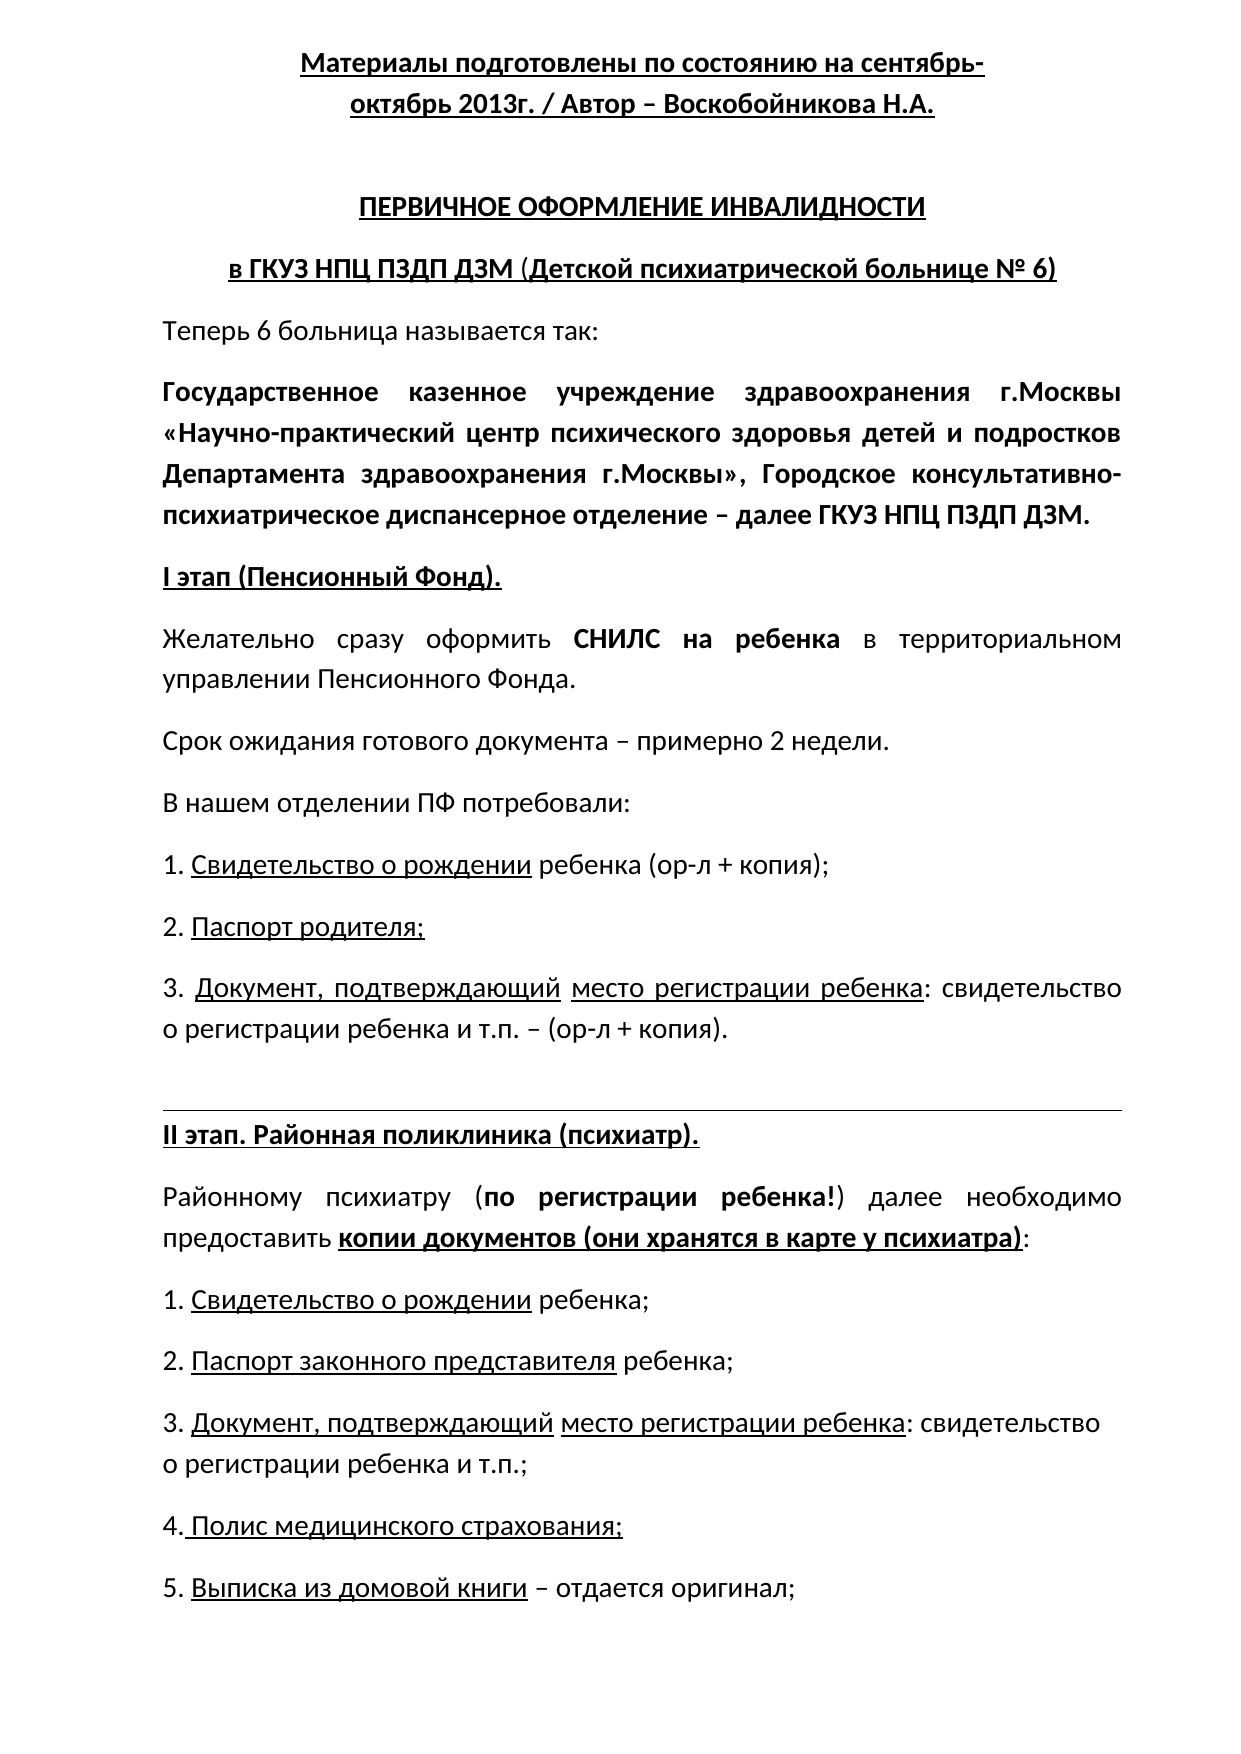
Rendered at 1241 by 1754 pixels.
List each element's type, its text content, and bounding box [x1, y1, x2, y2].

text В нашем отделении ПФ потребовали: [162, 784, 1122, 820]
text Районному психиатру (по регистрации ребенка!) далее необходимо предоставить копии документов (они хранятся в карте у психиатра): [162, 1178, 1122, 1254]
text 2. Паспорт законного представителя ребенка; [162, 1342, 1122, 1378]
text Материалы подготовлены по состоянию на сентябрь- [162, 44, 1122, 80]
text октябрь 2013г. / Автор – Воскобойникова Н.А. [162, 85, 1122, 121]
text II этап. Районная поликлиника (психиатр). [162, 1116, 1122, 1152]
text в ГКУЗ НПЦ ПЗДП ДЗМ (Детской психиатрической больнице № 6) [162, 250, 1122, 285]
text 1. Свидетельство о рождении ребенка; [162, 1281, 1122, 1316]
text Теперь 6 больница называется так: [162, 312, 1122, 347]
text Срок ожидания готового документа – примерно 2 недели. [162, 722, 1122, 758]
text 5. Выписка из домовой книги – отдается оригинал; [162, 1569, 1122, 1604]
text 3. Документ, подтверждающий место регистрации ребенка: свидетельство о регистрации ребенка и т.п.; [162, 1404, 1122, 1481]
text I этап (Пенсионный Фонд). [162, 558, 1122, 593]
text ПЕРВИЧНОЕ ОФОРМЛЕНИЕ ИНВАЛИДНОСТИ [162, 188, 1122, 224]
text 4. Полис медицинского страхования; [162, 1507, 1122, 1543]
text Государственное казенное учреждение здравоохранения г.Москвы «Научно-практический центр психического здоровья детей и подростков Департамента здравоохранения г.Москвы», Городское консультативно-психиатрическое диспансерное отделение – далее ГКУЗ НПЦ ПЗДП ДЗМ. [162, 373, 1122, 532]
text 2. Паспорт родителя; [162, 908, 1122, 943]
text 3. Документ, подтверждающий место регистрации ребенка: свидетельство о регистрации ребенка и т.п. – (ор-л + копия). [162, 969, 1122, 1046]
text 1. Свидетельство о рождении ребенка (ор-л + копия); [162, 846, 1122, 882]
text Желательно сразу оформить СНИЛС на ребенка в территориальном управлении Пенсионного Фонда. [162, 620, 1122, 696]
